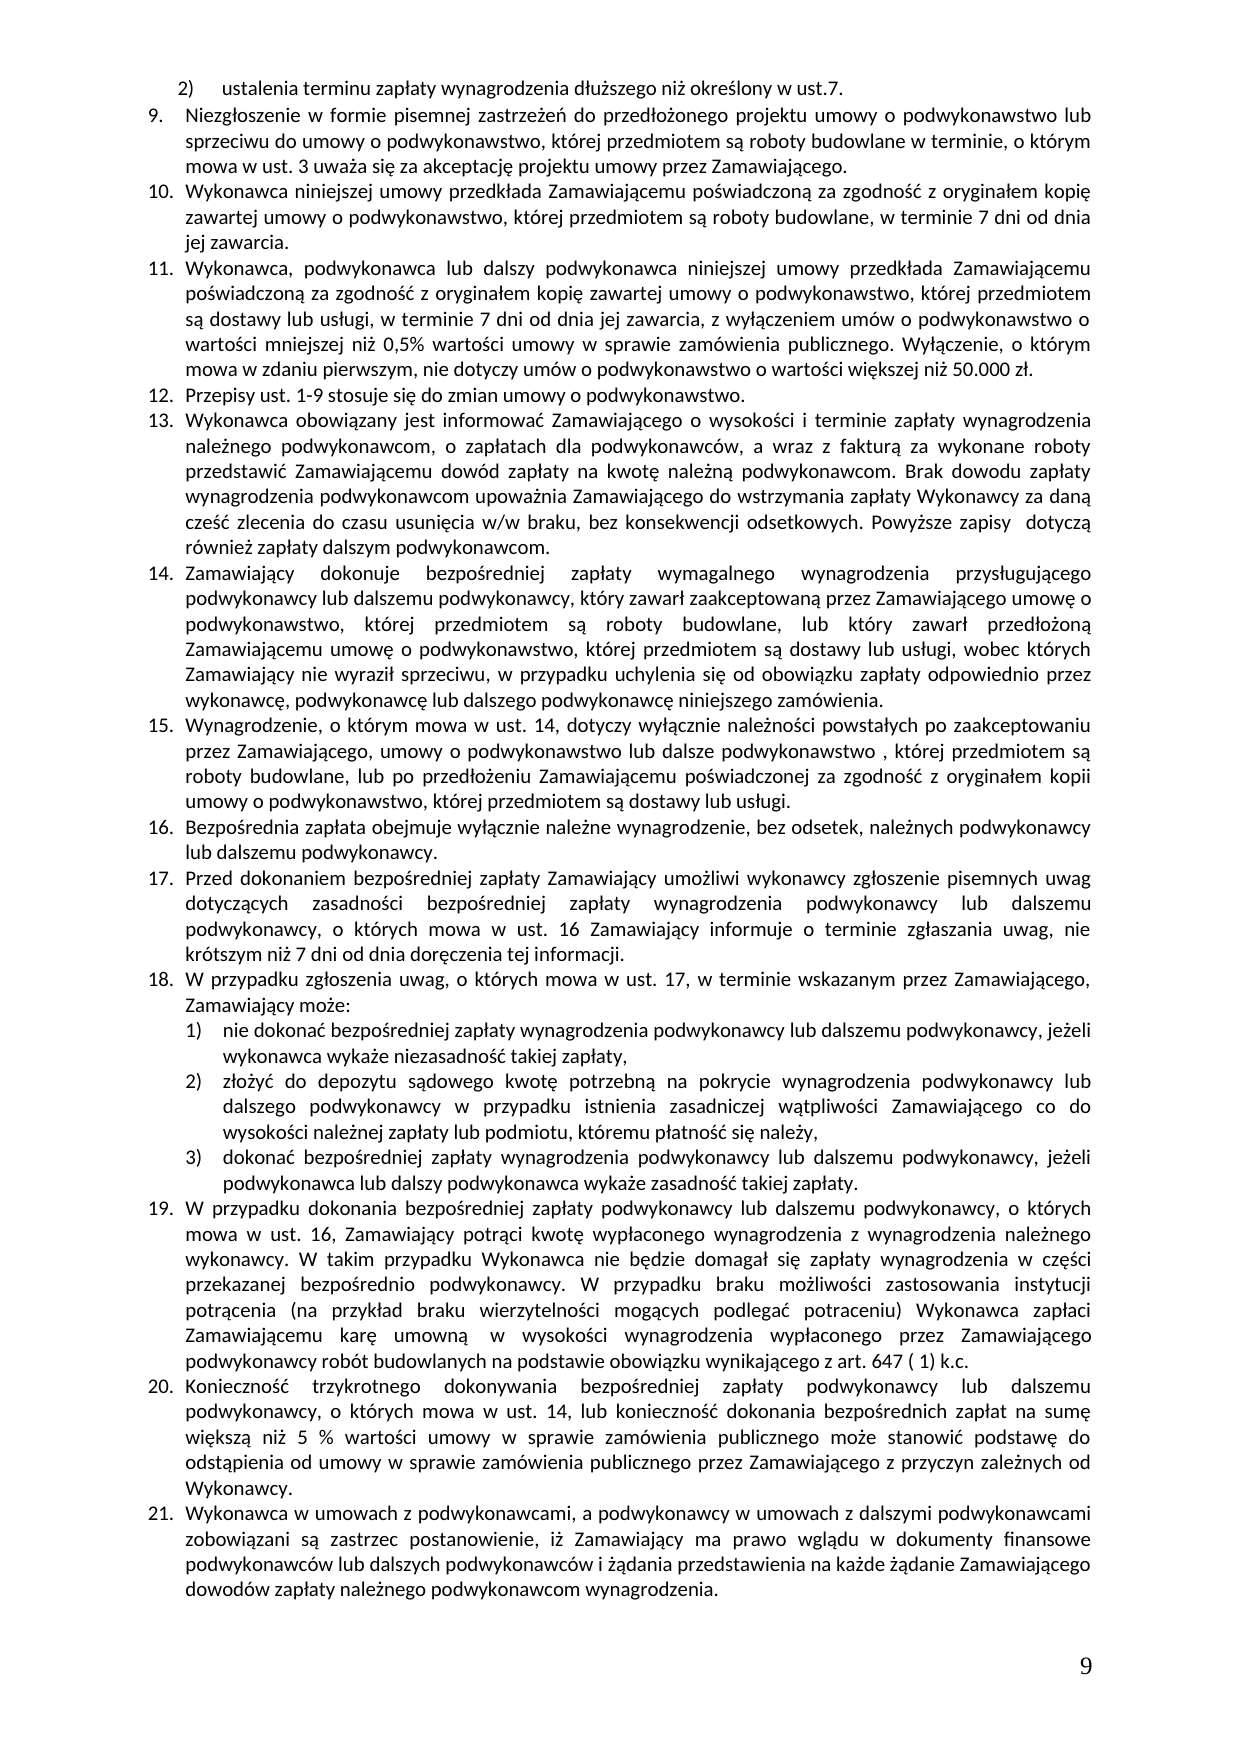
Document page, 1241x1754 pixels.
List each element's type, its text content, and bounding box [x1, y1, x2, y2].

list złożyć do depozytu sądowego kwotę potrzebną na pokrycie wynagrodzenia podwykonawcy lub dalszego podwykonawcy w przypadku istnienia zasadniczej wątpliwości Zamawiającego co do wysokości należnej zapłaty lub podmiotu, któremu płatność się należy, [185, 1068, 1092, 1144]
list ustalenia terminu zapłaty wynagrodzenia dłuższego niż określony w ust.7. [177, 75, 1092, 100]
list Przed dokonaniem bezpośredniej zapłaty Zamawiający umożliwi wykonawcy zgłoszenie pisemnych uwag dotyczących zasadności bezpośredniej zapłaty wynagrodzenia podwykonawcy lub dalszemu podwykonawcy, o których mowa w ust. 16 Zamawiający informuje o terminie zgłaszania uwag, nie krótszym niż 7 dni od dnia doręczenia tej informacji. [148, 865, 1092, 967]
list W przypadku dokonania bezpośredniej zapłaty podwykonawcy lub dalszemu podwykonawcy, o których mowa w ust. 16, Zamawiający potrąci kwotę wypłaconego wynagrodzenia z wynagrodzenia należnego wykonawcy. W takim przypadku Wykonawca nie będzie domagał się zapłaty wynagrodzenia w części przekazanej bezpośrednio podwykonawcy. W przypadku braku możliwości zastosowania instytucji potrącenia (na przykład braku wierzytelności mogących podlegać potraceniu) Wykonawca zapłaci Zamawiającemu karę umowną w wysokości wynagrodzenia wypłaconego przez Zamawiającego podwykonawcy robót budowlanych na podstawie obowiązku wynikającego z art. 647 ( 1) k.c. [148, 1195, 1092, 1373]
list Konieczność trzykrotnego dokonywania bezpośredniej zapłaty podwykonawcy lub dalszemu podwykonawcy, o których mowa w ust. 14, lub konieczność dokonania bezpośrednich zapłat na sumę większą niż 5 % wartości umowy w sprawie zamówienia publicznego może stanowić podstawę do odstąpienia od umowy w sprawie zamówienia publicznego przez Zamawiającego z przyczyn zależnych od Wykonawcy. [148, 1373, 1092, 1500]
list Wykonawca w umowach z podwykonawcami, a podwykonawcy w umowach z dalszymi podwykonawcami zobowiązani są zastrzec postanowienie, iż Zamawiający ma prawo wglądu w dokumenty finansowe podwykonawców lub dalszych podwykonawców i żądania przedstawienia na każde żądanie Zamawiającego dowodów zapłaty należnego podwykonawcom wynagrodzenia. [148, 1500, 1092, 1602]
list Bezpośrednia zapłata obejmuje wyłącznie należne wynagrodzenie, bez odsetek, należnych podwykonawcy lub dalszemu podwykonawcy. [148, 814, 1092, 865]
list W przypadku zgłoszenia uwag, o których mowa w ust. 17, w terminie wskazanym przez Zamawiającego, Zamawiający może: [148, 967, 1092, 1017]
list nie dokonać bezpośredniej zapłaty wynagrodzenia podwykonawcy lub dalszemu podwykonawcy, jeżeli wykonawca wykaże niezasadność takiej zapłaty, [185, 1017, 1092, 1068]
list Niezgłoszenie w formie pisemnej zastrzeżeń do przedłożonego projektu umowy o podwykonawstwo lub sprzeciwu do umowy o podwykonawstwo, której przedmiotem są roboty budowlane w terminie, o którym mowa w ust. 3 uważa się za akceptację projektu umowy przez Zamawiającego. [148, 102, 1092, 179]
list Wynagrodzenie, o którym mowa w ust. 14, dotyczy wyłącznie należności powstałych po zaakceptowaniu przez Zamawiającego, umowy o podwykonawstwo lub dalsze podwykonawstwo , której przedmiotem są roboty budowlane, lub po przedłożeniu Zamawiającemu poświadczonej za zgodność z oryginałem kopii umowy o podwykonawstwo, której przedmiotem są dostawy lub usługi. [148, 712, 1092, 814]
list Wykonawca niniejszej umowy przedkłada Zamawiającemu poświadczoną za zgodność z oryginałem kopię zawartej umowy o podwykonawstwo, której przedmiotem są roboty budowlane, w terminie 7 dni od dnia jej zawarcia. [148, 179, 1092, 255]
list Wykonawca obowiązany jest informować Zamawiającego o wysokości i terminie zapłaty wynagrodzenia należnego podwykonawcom, o zapłatach dla podwykonawców, a wraz z fakturą za wykonane roboty przedstawić Zamawiającemu dowód zapłaty na kwotę należną podwykonawcom. Brak dowodu zapłaty wynagrodzenia podwykonawcom upoważnia Zamawiającego do wstrzymania zapłaty Wykonawcy za daną cześć zlecenia do czasu usunięcia w/w braku, bez konsekwencji odsetkowych. Powyższe zapisy dotyczą również zapłaty dalszym podwykonawcom. [148, 407, 1092, 560]
list Wykonawca, podwykonawca lub dalszy podwykonawca niniejszej umowy przedkłada Zamawiającemu poświadczoną za zgodność z oryginałem kopię zawartej umowy o podwykonawstwo, której przedmiotem są dostawy lub usługi, w terminie 7 dni od dnia jej zawarcia, z wyłączeniem umów o podwykonawstwo o wartości mniejszej niż 0,5% wartości umowy w sprawie zamówienia publicznego. Wyłączenie, o którym mowa w zdaniu pierwszym, nie dotyczy umów o podwykonawstwo o wartości większej niż 50.000 zł. [148, 255, 1092, 382]
list Przepisy ust. 1-9 stosuje się do zmian umowy o podwykonawstwo. [148, 382, 1092, 407]
list dokonać bezpośredniej zapłaty wynagrodzenia podwykonawcy lub dalszemu podwykonawcy, jeżeli podwykonawca lub dalszy podwykonawca wykaże zasadność takiej zapłaty. [185, 1144, 1092, 1195]
list Zamawiający dokonuje bezpośredniej zapłaty wymagalnego wynagrodzenia przysługującego podwykonawcy lub dalszemu podwykonawcy, który zawarł zaakceptowaną przez Zamawiającego umowę o podwykonawstwo, której przedmiotem są roboty budowlane, lub który zawarł przedłożoną Zamawiającemu umowę o podwykonawstwo, której przedmiotem są dostawy lub usługi, wobec których Zamawiający nie wyraził sprzeciwu, w przypadku uchylenia się od obowiązku zapłaty odpowiednio przez wykonawcę, podwykonawcę lub dalszego podwykonawcę niniejszego zamówienia. [148, 560, 1092, 712]
